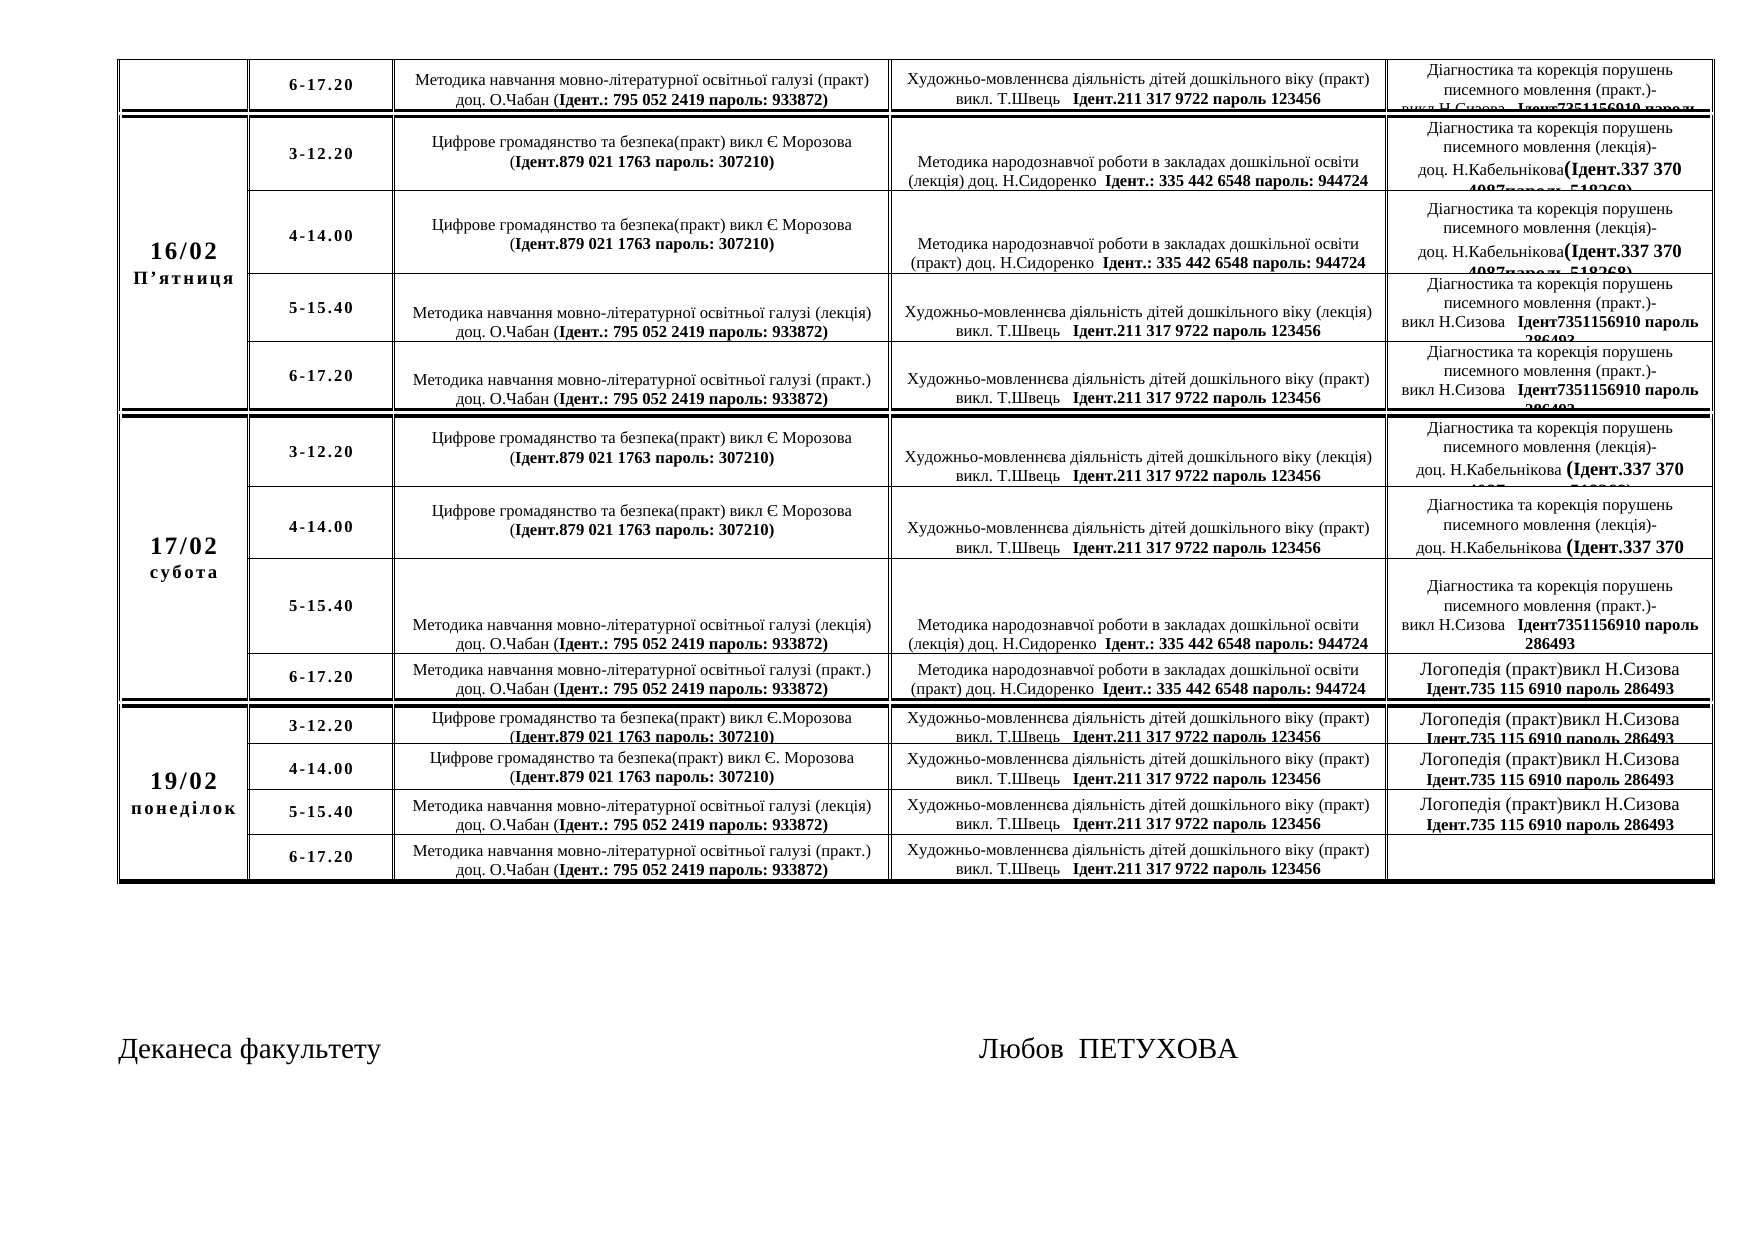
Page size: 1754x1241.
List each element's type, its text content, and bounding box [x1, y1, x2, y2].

table_cell Логопедія (практ)викл Н.Сизова Ідент.735 115 6910 пароль 286493 [1386, 698, 1713, 743]
table_cell Методика народознавчої роботи в закладах дошкільної освіти (лекція) доц. Н.Сидоренко Ідент.: 335 442 6548 пароль: 944724 [892, 118, 1385, 190]
table_cell Діагностика та корекція порушень писемного мовлення (лекція)- доц. Н.Кабельнікова (Ідент.337 370 4087пароль 518268) [1386, 408, 1713, 486]
table_cell 3-12.20 [250, 708, 392, 743]
table_cell 19/02 понеділок [118, 698, 248, 879]
table_cell Цифрове громадянство та безпека(практ) викл Є Морозова (Ідент.879 021 1763 пароль: 307210) [395, 487, 888, 558]
table_cell Цифрове громадянство та безпека(практ) викл Є.Морозова (Ідент.879 021 1763 пароль: 307210) [394, 698, 890, 743]
table_cell Методика навчання мовно-літературної освітньої галузі (лекція) доц. О.Чабан (Ідент.: 795 052 2419 пароль: 933872) [395, 790, 888, 834]
table_cell Методика народознавчої роботи в закладах дошкільної освіти (практ) доц. Н.Сидоренко Ідент.: 335 442 6548 пароль: 944724 [892, 191, 1385, 272]
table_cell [1388, 60, 1712, 108]
table_cell Методика навчання мовно-літературної освітньої галузі (практ.) доц. О.Чабан (Ідент.: 795 052 2419 пароль: 933872) [395, 654, 888, 698]
table_cell 6-17.20 [250, 835, 392, 879]
table_cell Художньо-мовленнєва діяльність дітей дошкільного віку (практ) викл. Т.Швець Ідент.211 317 9722 пароль 123456 [892, 60, 1385, 108]
table_cell Діагностика та корекція порушень писемного мовлення (практ.)- викл Н.Сизова Ідент7351156910 пароль 286493 [1388, 274, 1712, 341]
table_cell [1388, 835, 1712, 879]
table_cell Логопедія (практ)викл Н.Сизова Ідент.735 115 6910 пароль 286493 [1388, 654, 1712, 698]
table_cell 6-17.20 [250, 342, 392, 408]
table_cell Цифрове громадянство та безпека(практ) викл Є Морозова (Ідент.879 021 1763 пароль: 307210) [394, 109, 890, 190]
table_cell Художньо-мовленнєва діяльність дітей дошкільного віку (лекція) викл. Т.Швець Ідент.211 317 9722 пароль 123456 [892, 418, 1385, 486]
table_cell Художньо-мовленнєва діяльність дітей дошкільного віку (практ) викл. Т.Швець Ідент.211 317 9722 пароль 123456 [892, 487, 1385, 558]
table_cell 4-14.00 [250, 487, 392, 558]
table_cell Художньо-мовленнєва діяльність дітей дошкільного віку (практ) викл. Т.Швець Ідент.211 317 9722 пароль 123456 [892, 744, 1385, 788]
table_cell Художньо-мовленнєва діяльність дітей дошкільного віку (практ) викл. Т.Швець Ідент.211 317 9722 пароль 123456 [892, 835, 1385, 879]
table_cell 5-15.40 [250, 790, 392, 834]
table_cell Діагностика та корекція порушень писемного мовлення (лекція)- доц. Н.Кабельнікова(Ідент.337 370 4087пароль 518268) [1386, 109, 1713, 190]
table_cell Художньо-мовленнєва діяльність дітей дошкільного віку (практ) викл. Т.Швець Ідент.211 317 9722 пароль 123456 [892, 342, 1385, 408]
table_cell Цифрове громадянство та безпека(практ) викл Є Морозова (Ідент.879 021 1763 пароль: 307210) [394, 408, 890, 486]
table_cell Художньо-мовленнєва діяльність дітей дошкільного віку (лекція) викл. Т.Швець Ідент.211 317 9722 пароль 123456 [892, 274, 1385, 341]
table_cell Методика народознавчої роботи в закладах дошкільної освіти (практ) доц. Н.Сидоренко Ідент.: 335 442 6548 пароль: 944724 [892, 654, 1385, 698]
table_cell 4-14.00 [250, 744, 392, 788]
table_cell Методика навчання мовно-літературної освітньої галузі (практ.) доц. О.Чабан (Ідент.: 795 052 2419 пароль: 933872) [395, 342, 888, 408]
table_cell 3-12.20 [250, 118, 392, 190]
table_cell 3-12.20 [250, 418, 392, 486]
table_cell 17/02 субота [118, 408, 248, 698]
table_cell Художньо-мовленнєва діяльність дітей дошкільного віку (практ) викл. Т.Швець Ідент.211 317 9722 пароль 123456 [892, 708, 1385, 743]
table_cell Методика навчання мовно-літературної освітньої галузі (лекція) доц. О.Чабан (Ідент.: 795 052 2419 пароль: 933872) [395, 559, 888, 653]
table_cell Діагностика та корекція порушень писемного мовлення (практ.)- викл Н.Сизова Ідент7351156910 пароль 286493 [1388, 342, 1712, 408]
table_cell Логопедія (практ)викл Н.Сизова Ідент.735 115 6910 пароль 286493 [1388, 790, 1712, 834]
table_cell Діагностика та корекція порушень писемного мовлення (лекція)- доц. Н.Кабельнікова(Ідент.337 370 4087пароль 518268) [1388, 191, 1712, 272]
table_cell 5-15.40 [250, 274, 392, 341]
table_cell 6-17.20 [250, 654, 392, 698]
table_cell 4-14.00 [250, 191, 392, 272]
table_cell Діагностика та корекція порушень писемного мовлення (практ.)- викл Н.Сизова Ідент7351156910 пароль 286493 [1388, 559, 1712, 653]
table_cell 6-17.20 [250, 60, 392, 108]
table_cell 5-15.40 [250, 559, 392, 653]
table_cell Методика навчання мовно-літературної освітньої галузі (лекція) доц. О.Чабан (Ідент.: 795 052 2419 пароль: 933872) [395, 274, 888, 341]
table_cell Логопедія (практ)викл Н.Сизова Ідент.735 115 6910 пароль 286493 [1388, 744, 1712, 788]
table_cell Цифрове громадянство та безпека(практ) викл Є Морозова (Ідент.879 021 1763 пароль: 307210) [395, 191, 888, 272]
table_cell Методика навчання мовно-літературної освітньої галузі (практ) доц. О.Чабан (Ідент.: 795 052 2419 пароль: 933872) [395, 60, 888, 108]
table_cell Методика народознавчої роботи в закладах дошкільної освіти (лекція) доц. Н.Сидоренко Ідент.: 335 442 6548 пароль: 944724 [892, 559, 1385, 653]
table_cell Цифрове громадянство та безпека(практ) викл Є. Морозова (Ідент.879 021 1763 пароль: 307210) [395, 744, 888, 788]
table_cell Художньо-мовленнєва діяльність дітей дошкільного віку (практ) викл. Т.Швець Ідент.211 317 9722 пароль 123456 [892, 790, 1385, 834]
table_cell 16/02 П’ятниця [118, 109, 248, 408]
table_cell Методика навчання мовно-літературної освітньої галузі (практ.) доц. О.Чабан (Ідент.: 795 052 2419 пароль: 933872) [395, 835, 888, 879]
text Деканеса факультету Любов ПЕТУХОВА [118, 1031, 1636, 1064]
table_cell Діагностика та корекція порушень писемного мовлення (лекція)- доц. Н.Кабельнікова (Ідент.337 370 4087пароль 518268) [1388, 487, 1712, 558]
